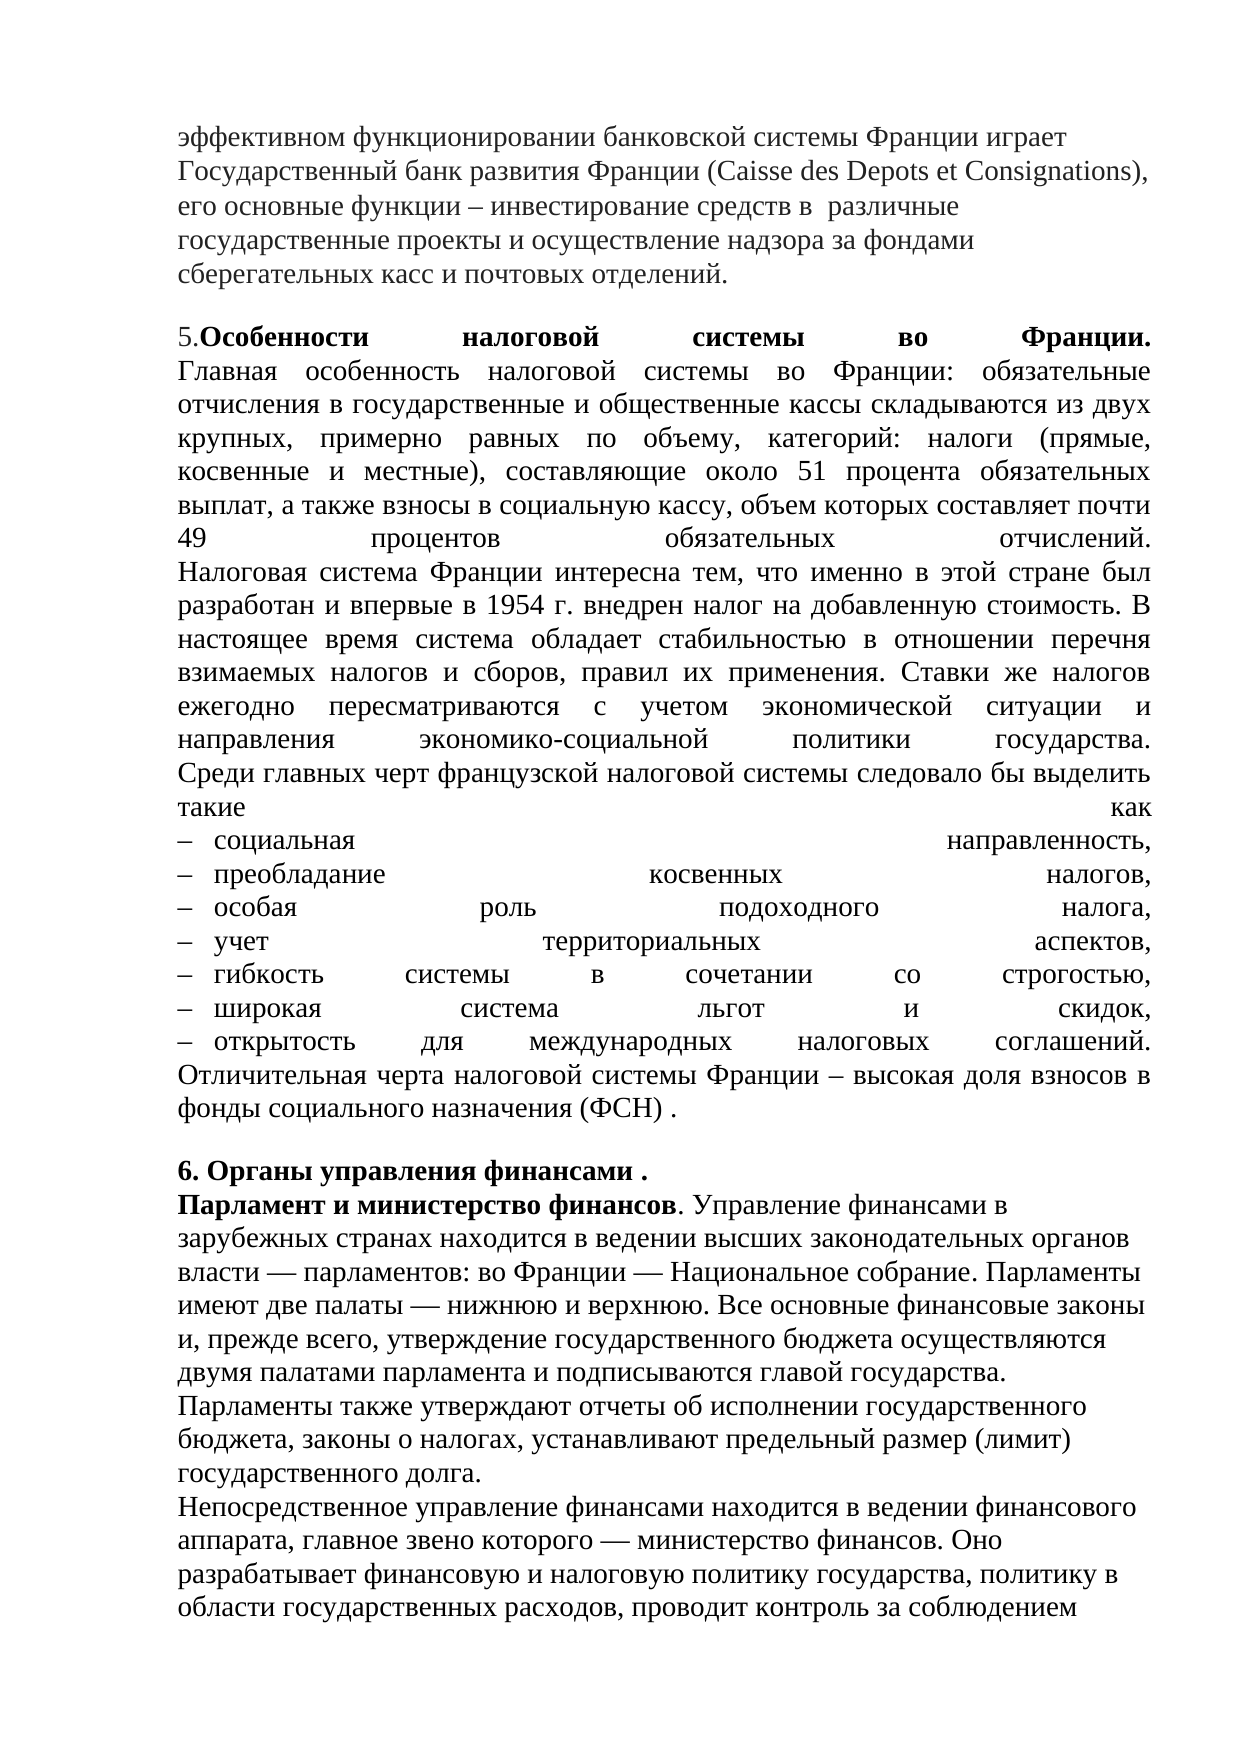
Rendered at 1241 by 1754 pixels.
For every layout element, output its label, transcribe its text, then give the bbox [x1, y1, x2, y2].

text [177, 1187, 1152, 1623]
text 5.Особенности налоговой системы во Франции. Главная особенность налоговой системы во Франции: обязательные отчисления в государственные и общественные кассы складываются из двух крупных, примерно равных по объему, категорий: налоги (прямые, косвенные и местные), составляющие около 51 процента обязательных выплат, а также взносы в социальную кассу, объем которых составляет почти 49 процентов обязательных отчислений. Налоговая система Франции интересна тем, что именно в этой стране был разработан и впервые в 1954 г. внедрен налог на добавленную стоимость. В настоящее время система обладает стабильностью в отношении перечня взимаемых налогов и сборов, правил их применения. Ставки же налогов ежегодно пересматриваются с учетом экономической ситуации и направления экономико-социальной политики государства. Среди главных черт французской налоговой системы следовало бы выделить такие как – социальная направленность, – преобладание косвенных налогов, – особая роль подоходного налога, – учет территориальных аспектов, – гибкость системы в сочетании со строгостью, – широкая система льгот и скидок, – открытость для международных налоговых соглашений. Отличительная черта налоговой системы Франции – высокая доля взносов в фонды социального назначения (ФСН) . [177, 319, 1152, 1124]
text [177, 118, 1152, 290]
text 6. Oрганы управления финансами . [177, 1153, 1152, 1187]
